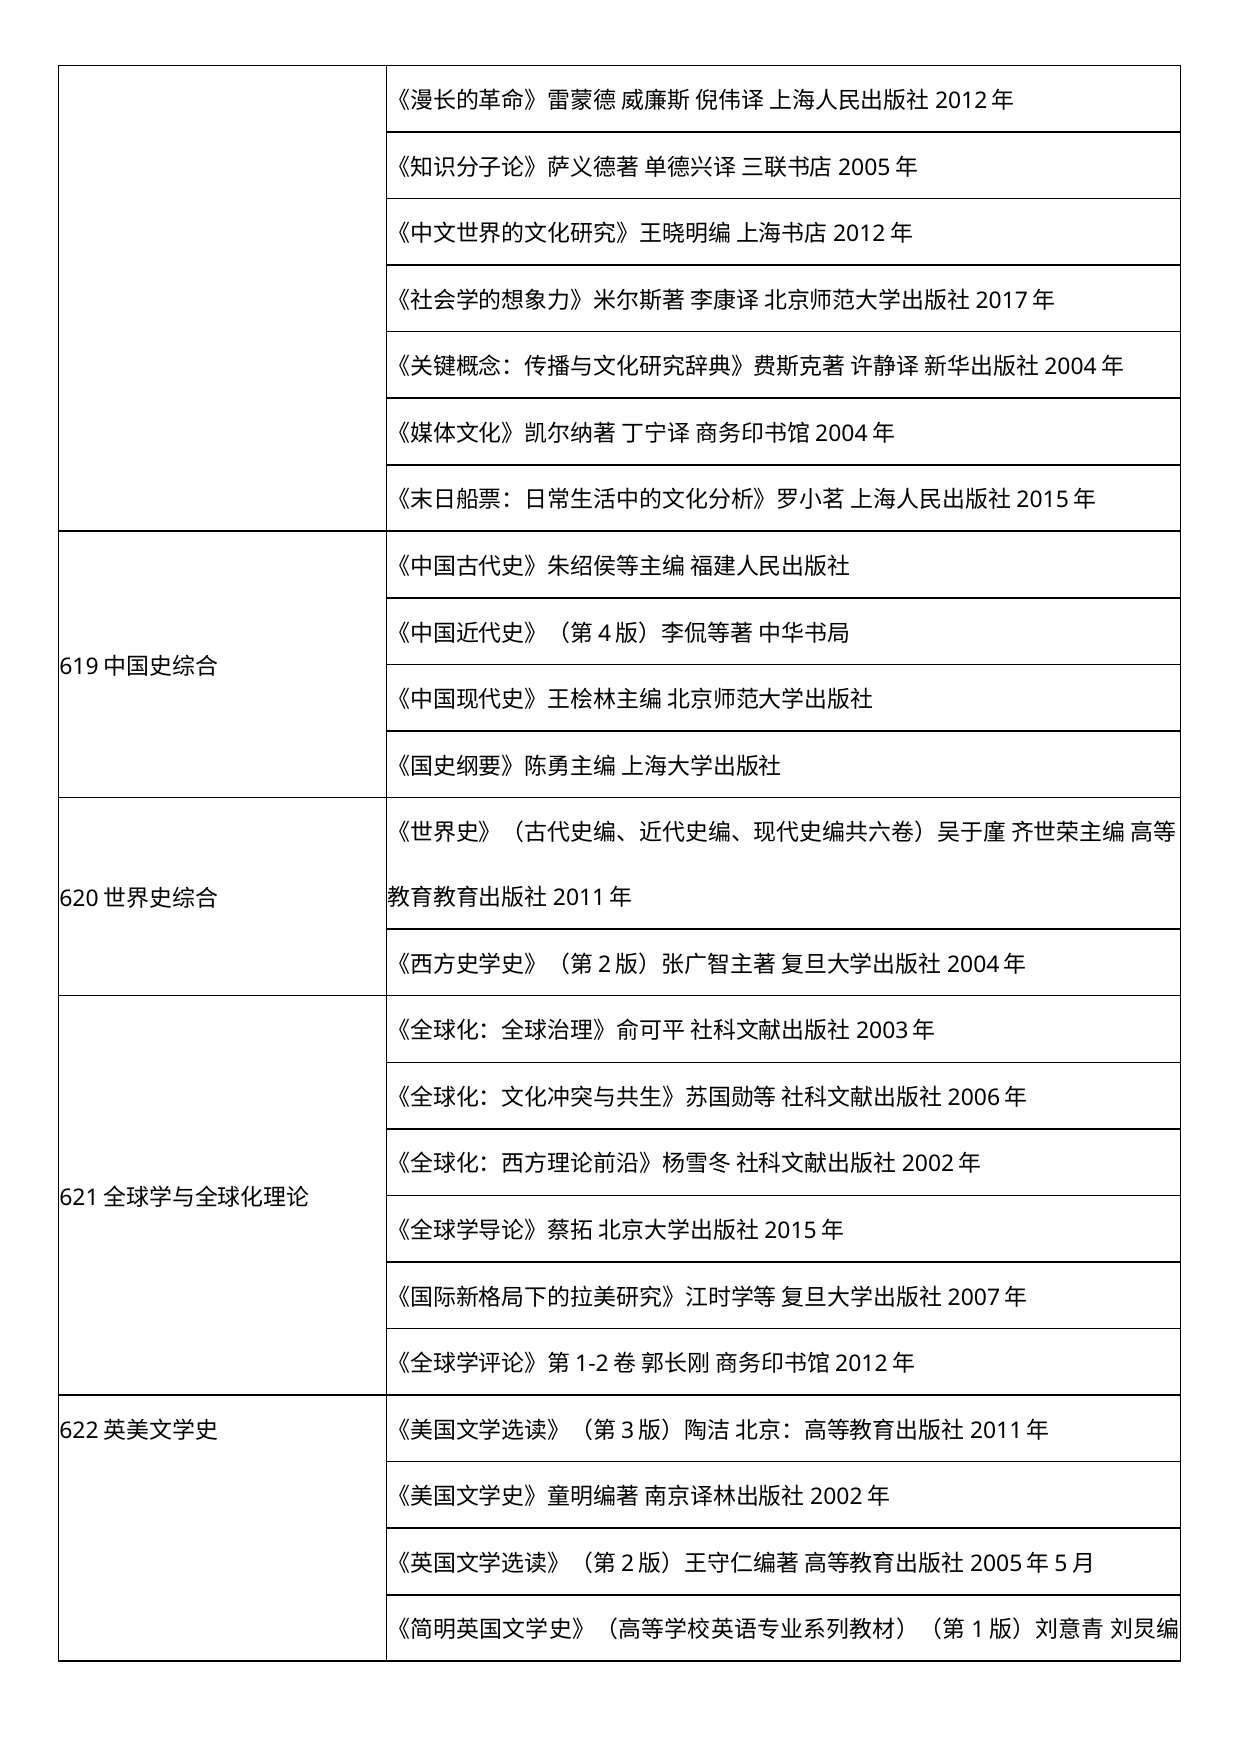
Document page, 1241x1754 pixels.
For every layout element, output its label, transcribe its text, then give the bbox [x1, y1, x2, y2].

table_cell 621全球学与全球化理论 [59, 996, 386, 1394]
table_cell 《全球化：全球治理》俞可平 社科文献出版社 2003年 [387, 996, 1180, 1061]
table_cell 《全球学导论》蔡拓 北京大学出版社 2015年 [387, 1196, 1180, 1261]
table_cell 《漫长的革命》雷蒙德 威廉斯 倪伟译 上海人民出版社 2012年 [387, 66, 1180, 131]
table_cell 《全球学评论》第1-2卷 郭长刚 商务印书馆 2012年 [387, 1329, 1180, 1394]
table_cell 《美国文学史》童明编著 南京译林出版社 2002年 [387, 1462, 1180, 1527]
table_cell 619中国史综合 [59, 532, 386, 797]
table_cell 《社会学的想象力》米尔斯著 李康译 北京师范大学出版社 2017年 [387, 266, 1180, 331]
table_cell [387, 1596, 1180, 1660]
table_cell 《中国现代史》王桧林主编 北京师范大学出版社 [387, 665, 1180, 730]
table_cell 《国际新格局下的拉美研究》江时学等 复旦大学出版社 2007年 [387, 1263, 1180, 1328]
table_cell 《媒体文化》凯尔纳著 丁宁译 商务印书馆 2004年 [387, 399, 1180, 464]
table_cell 《中国近代史》（第4版）李侃等著 中华书局 [387, 599, 1180, 663]
table_cell 《中国古代史》朱绍侯等主编 福建人民出版社 [387, 532, 1180, 597]
table_cell 《知识分子论》萨义德著 单德兴译 三联书店 2005年 [387, 133, 1180, 198]
table_cell 《末日船票：日常生活中的文化分析》罗小茗 上海人民出版社 2015年 [387, 466, 1180, 530]
table_cell 《全球化：西方理论前沿》杨雪冬 社科文献出版社 2002年 [387, 1130, 1180, 1194]
table_cell 《西方史学史》（第2版）张广智主著 复旦大学出版社 2004年 [387, 930, 1180, 995]
table_cell 《关键概念：传播与文化研究辞典》费斯克著 许静译 新华出版社 2004年 [387, 332, 1180, 397]
table_cell 《世界史》（古代史编、近代史编、现代史编共六卷）吴于廑 齐世荣主编 高等教育教育出版社 2011年 [387, 798, 1180, 928]
table_cell 《英国文学选读》（第2版）王守仁编著 高等教育出版社 2005年5月 [387, 1529, 1180, 1594]
table_cell 《全球化：文化冲突与共生》苏国勋等 社科文献出版社 2006年 [387, 1063, 1180, 1128]
table_cell 《国史纲要》陈勇主编 上海大学出版社 [387, 732, 1180, 797]
table_cell 《美国文学选读》（第3版）陶洁 北京：高等教育出版社 2011年 [387, 1396, 1180, 1461]
table_cell 《中文世界的文化研究》王晓明编 上海书店 2012年 [387, 199, 1180, 264]
table_cell 622英美文学史 [59, 1396, 386, 1660]
table_cell 620世界史综合 [59, 798, 386, 995]
